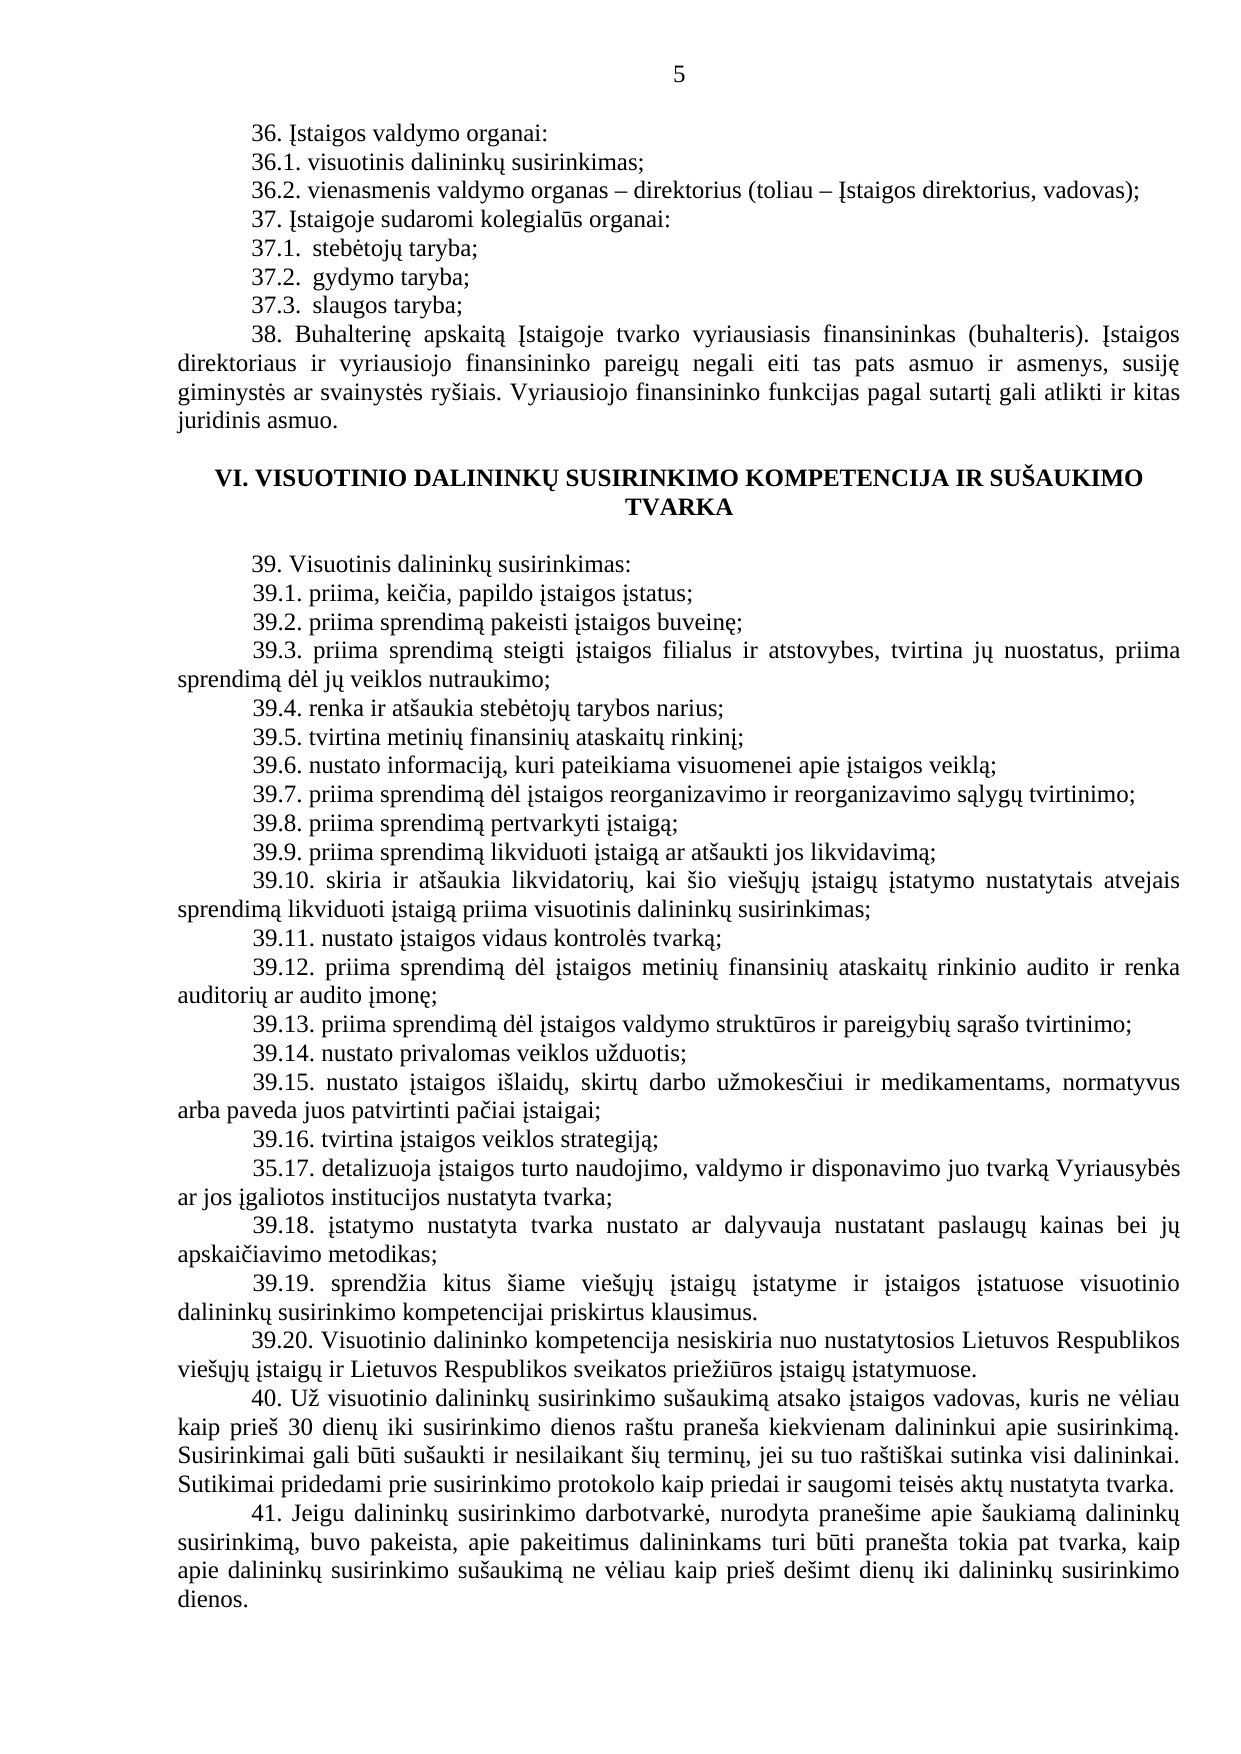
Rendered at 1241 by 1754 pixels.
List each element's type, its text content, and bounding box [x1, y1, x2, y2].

text 39.3. priima sprendimą steigti įstaigos filialus ir atstovybes, tvirtina jų nuostatus, priima sprendimą dėl jų veiklos nutraukimo; [177, 636, 1181, 693]
text VI. VISUOTINIO DALININKŲ SUSIRINKIMO KOMPETENCIJA IR SUŠAUKIMO TVARKA [177, 463, 1181, 521]
text 39.6. nustato informaciją, kuri pateikiama visuomenei apie įstaigos veiklą; [177, 751, 1181, 779]
text 39.18. įstatymo nustatyta tvarka nustato ar dalyvauja nustatant paslaugų kainas bei jų apskaičiavimo metodikas; [177, 1211, 1181, 1268]
text 39.5. tvirtina metinių finansinių ataskaitų rinkinį; [177, 722, 1181, 751]
text 36.2. vienasmenis valdymo organas – direktorius (toliau – Įstaigos direktorius, vadovas); [177, 176, 1181, 204]
text 39.11. nustato įstaigos vidaus kontrolės tvarką; [177, 923, 1181, 952]
text 36. Įstaigos valdymo organai: [177, 118, 1181, 147]
text 39.15. nustato įstaigos išlaidų, skirtų darbo užmokesčiui ir medikamentams, normatyvus arba paveda juos patvirtinti pačiai įstaigai; [177, 1067, 1181, 1124]
text 39.20. Visuotinio dalininko kompetencija nesiskiria nuo nustatytosios Lietuvos Respublikos viešųjų įstaigų ir Lietuvos Respublikos sveikatos priežiūros įstaigų įstatymuose. [177, 1326, 1181, 1383]
text 37.2. gydymo taryba; [177, 262, 1181, 291]
text 39.9. priima sprendimą likviduoti įstaigą ar atšaukti jos likvidavimą; [177, 837, 1181, 866]
text 37.3. slaugos taryba; [177, 291, 1181, 319]
text 39.19. sprendžia kitus šiame viešųjų įstaigų įstatyme ir įstaigos įstatuose visuotinio dalininkų susirinkimo kompetencijai priskirtus klausimus. [177, 1268, 1181, 1326]
text 39.10. skiria ir atšaukia likvidatorių, kai šio viešųjų įstaigų įstatymo nustatytais atvejais sprendimą likviduoti įstaigą priima visuotinis dalininkų susirinkimas; [177, 866, 1181, 923]
text 39.12. priima sprendimą dėl įstaigos metinių finansinių ataskaitų rinkinio audito ir renka auditorių ar audito įmonę; [177, 952, 1181, 1009]
text 39.1. priima, keičia, papildo įstaigos įstatus; [177, 578, 1181, 607]
text 37. Įstaigoje sudaromi kolegialūs organai: [177, 204, 1181, 233]
text 39.14. nustato privalomas veiklos užduotis; [177, 1038, 1181, 1067]
text 39.7. priima sprendimą dėl įstaigos reorganizavimo ir reorganizavimo sąlygų tvirtinimo; [177, 779, 1181, 808]
text 39. Visuotinis dalininkų susirinkimas: [177, 549, 1181, 578]
text 38. Buhalterinę apskaitą Įstaigoje tvarko vyriausiasis finansininkas (buhalteris). Įstaigos direktoriaus ir vyriausiojo finansininko pareigų negali eiti tas pats asmuo ir asmenys, susiję giminystės ar svainystės ryšiais. Vyriausiojo finansininko funkcijas pagal sutartį gali atlikti ir kitas juridinis asmuo. [177, 319, 1181, 434]
text 40. Už visuotinio dalininkų susirinkimo sušaukimą atsako įstaigos vadovas, kuris ne vėliau kaip prieš 30 dienų iki susirinkimo dienos raštu praneša kiekvienam dalininkui apie susirinkimą. Susirinkimai gali būti sušaukti ir nesilaikant šių terminų, jei su tuo raštiškai sutinka visi dalininkai. Sutikimai pridedami prie susirinkimo protokolo kaip priedai ir saugomi teisės aktų nustatyta tvarka. [177, 1383, 1181, 1498]
text 39.16. tvirtina įstaigos veiklos strategiją; [177, 1124, 1181, 1153]
text 35.17. detalizuoja įstaigos turto naudojimo, valdymo ir disponavimo juo tvarką Vyriausybės ar jos įgaliotos institucijos nustatyta tvarka; [177, 1153, 1181, 1211]
text 39.13. priima sprendimą dėl įstaigos valdymo struktūros ir pareigybių sąrašo tvirtinimo; [177, 1009, 1181, 1038]
text 41. Jeigu dalininkų susirinkimo darbotvarkė, nurodyta pranešime apie šaukiamą dalininkų susirinkimą, buvo pakeista, apie pakeitimus dalininkams turi būti pranešta tokia pat tvarka, kaip apie dalininkų susirinkimo sušaukimą ne vėliau kaip prieš dešimt dienų iki dalininkų susirinkimo dienos. [177, 1498, 1181, 1613]
text 39.8. priima sprendimą pertvarkyti įstaigą; [177, 808, 1181, 837]
text 37.1. stebėtojų taryba; [177, 233, 1181, 262]
text 39.2. priima sprendimą pakeisti įstaigos buveinę; [177, 607, 1181, 636]
text 39.4. renka ir atšaukia stebėtojų tarybos narius; [177, 693, 1181, 722]
text 36.1. visuotinis dalininkų susirinkimas; [177, 147, 1181, 176]
